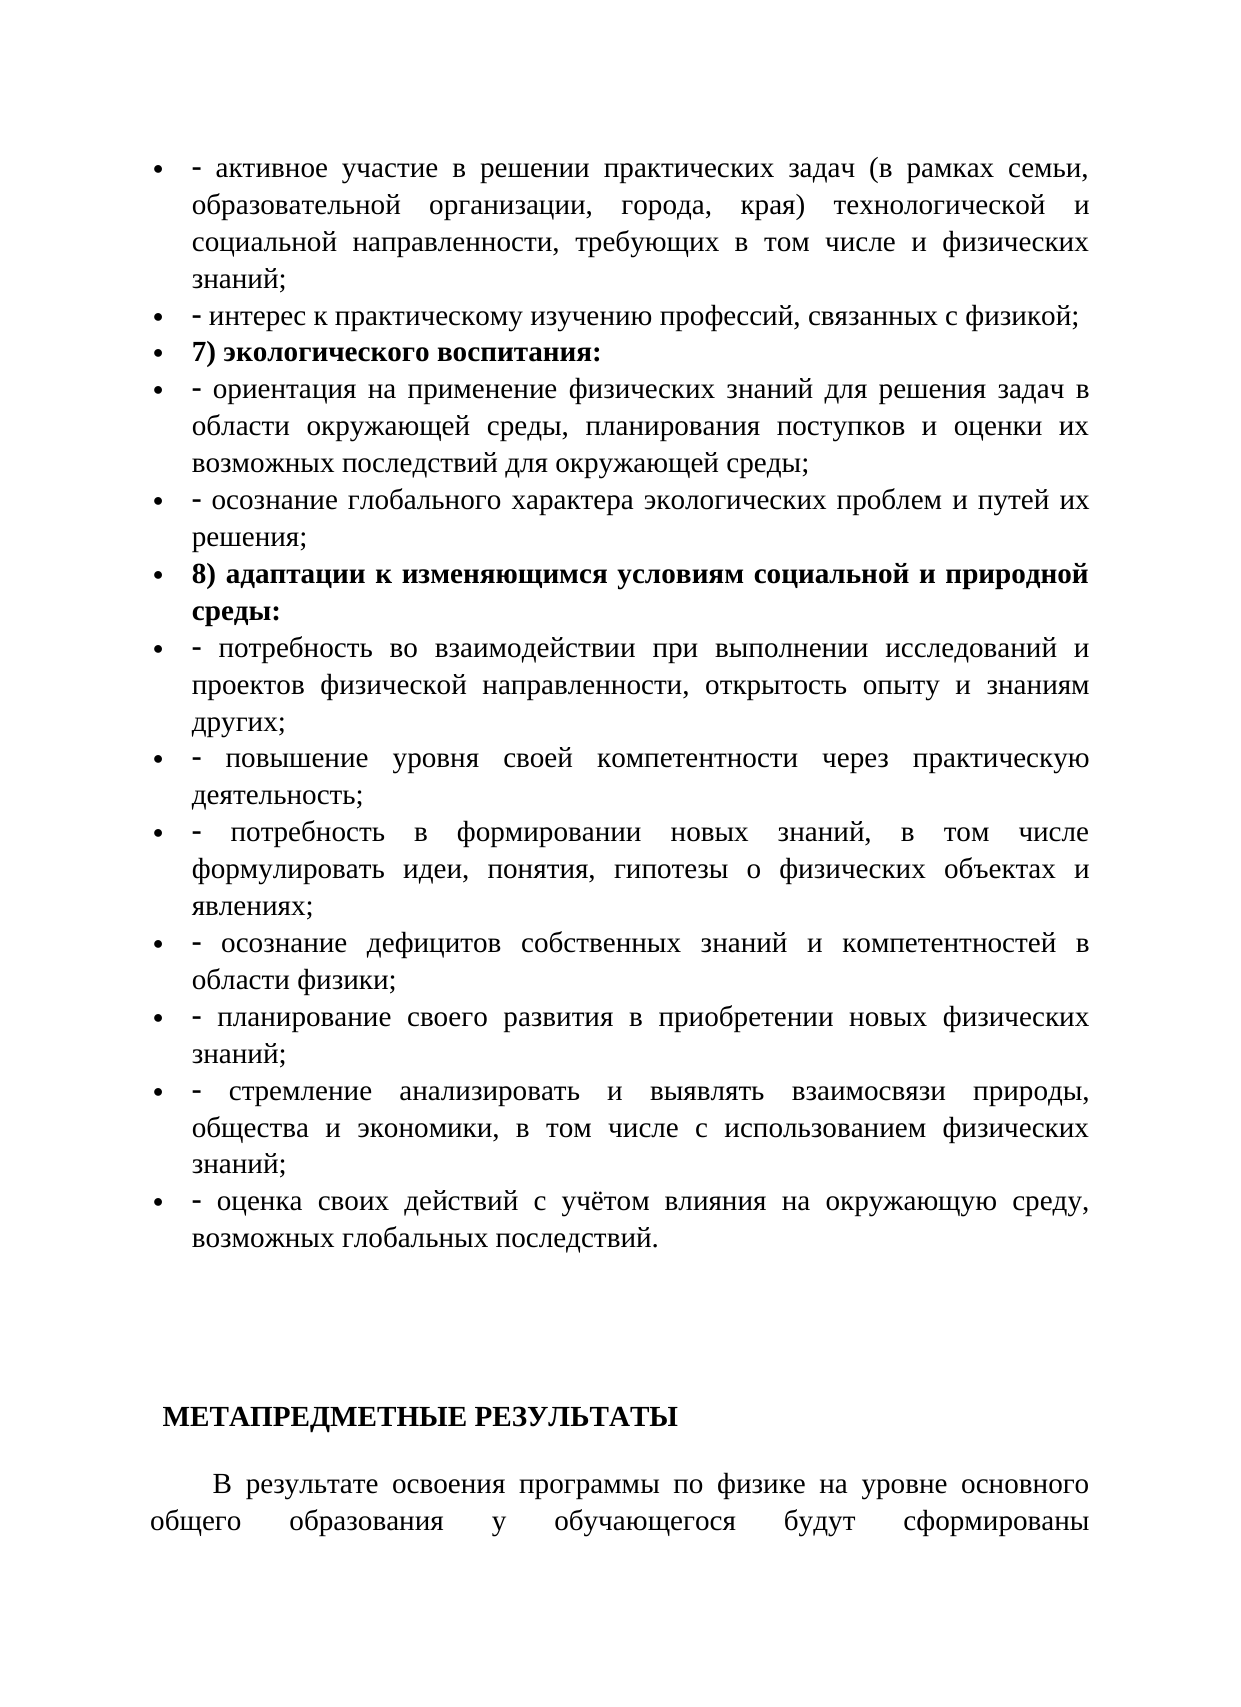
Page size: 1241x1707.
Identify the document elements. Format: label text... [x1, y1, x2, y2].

list - интерес к практическому изучению профессий, связанных с физикой; [154, 298, 1090, 331]
list - оценка своих действий с учётом влияния на окружающую среду, возможных глобальных последствий. [154, 1183, 1090, 1254]
list - активное участие в решении практических задач (в рамках семьи, образовательной организации, города, края) технологической и социальной направленности, требующих в том числе и физических знаний; [154, 150, 1090, 294]
list - потребность во взаимодействии при выполнении исследований и проектов физической направленности, открытость опыту и знаниям других; [154, 630, 1090, 737]
list 8) адаптации к изменяющимся условиям социальной и природной среды: [154, 556, 1090, 626]
list - стремление анализировать и выявлять взаимосвязи природы, общества и экономики, в том числе с использованием физических знаний; [154, 1073, 1090, 1180]
list - ориентация на применение физических знаний для решения задач в области окружающей среды, планирования поступков и оценки их возможных последствий для окружающей среды; [154, 371, 1090, 479]
list - планирование своего развития в приобретении новых физических знаний; [154, 999, 1090, 1069]
list 7) экологического воспитания: [154, 334, 1090, 368]
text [150, 1466, 1090, 1537]
list - потребность в формировании новых знаний, в том числе формулировать идеи, понятия, гипотезы о физических объектах и явлениях; [154, 814, 1090, 922]
list - осознание глобального характера экологических проблем и путей их решения; [154, 482, 1090, 553]
text МЕТАПРЕДМЕТНЫЕ РЕЗУЛЬТАТЫ [162, 1399, 1090, 1432]
list - осознание дефицитов собственных знаний и компетентностей в области физики; [154, 925, 1090, 996]
list - повышение уровня своей компетентности через практическую деятельность; [154, 741, 1090, 811]
